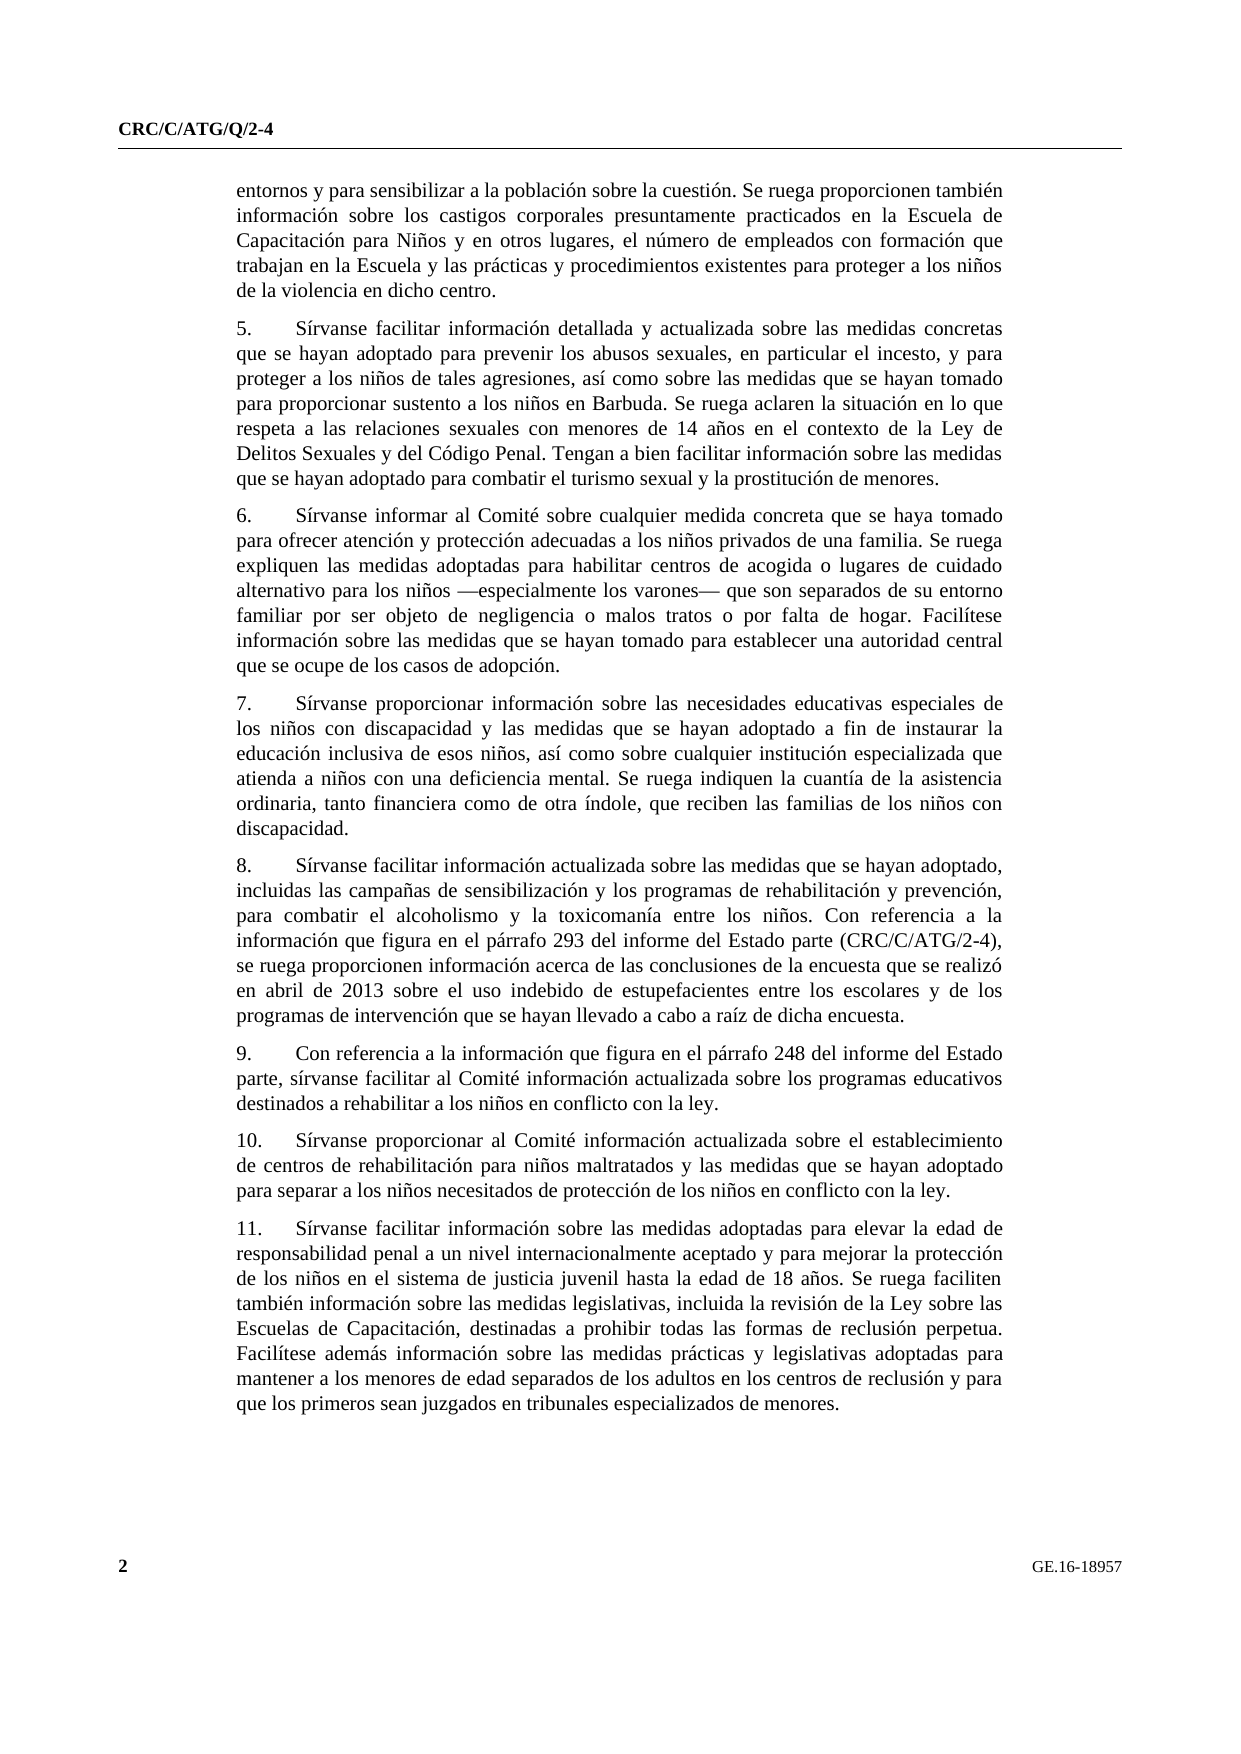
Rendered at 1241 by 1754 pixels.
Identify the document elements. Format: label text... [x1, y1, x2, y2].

text 9. Con referencia a la información que figura en el párrafo 248 del informe del Estado parte, sírvanse facilitar al Comité información actualizada sobre los programas educativos destinados a rehabilitar a los niños en conflicto con la ley. [236, 1040, 1004, 1115]
text 10. Sírvanse proporcionar al Comité información actualizada sobre el establecimiento de centros de rehabilitación para niños maltratados y las medidas que se hayan adoptado para separar a los niños necesitados de protección de los niños en conflicto con la ley. [236, 1127, 1004, 1202]
text 6. Sírvanse informar al Comité sobre cualquier medida concreta que se haya tomado para ofrecer atención y protección adecuadas a los niños privados de una familia. Se ruega expliquen las medidas adoptadas para habilitar centros de acogida o lugares de cuidado alternativo para los niños —especialmente los varones— que son separados de su entorno familiar por ser objeto de negligencia o malos tratos o por falta de hogar. Facilítese información sobre las medidas que se hayan tomado para establecer una autoridad central que se ocupe de los casos de adopción. [236, 502, 1004, 677]
text 8. Sírvanse facilitar información actualizada sobre las medidas que se hayan adoptado, incluidas las campañas de sensibilización y los programas de rehabilitación y prevención, para combatir el alcoholismo y la toxicomanía entre los niños. Con referencia a la información que figura en el párrafo 293 del informe del Estado parte (CRC/C/ATG/2-4), se ruega proporcionen información acerca de las conclusiones de la encuesta que se realizó en abril de 2013 sobre el uso indebido de estupefacientes entre los escolares y de los programas de intervención que se hayan llevado a cabo a raíz de dicha encuesta. [236, 852, 1004, 1027]
text 7. Sírvanse proporcionar información sobre las necesidades educativas especiales de los niños con discapacidad y las medidas que se hayan adoptado a fin de instaurar la educación inclusiva de esos niños, así como sobre cualquier institución especializada que atienda a niños con una deficiencia mental. Se ruega indiquen la cuantía de la asistencia ordinaria, tanto financiera como de otra índole, que reciben las familias de los niños con discapacidad. [236, 690, 1004, 840]
text 5. Sírvanse facilitar información detallada y actualizada sobre las medidas concretas que se hayan adoptado para prevenir los abusos sexuales, en particular el incesto, y para proteger a los niños de tales agresiones, así como sobre las medidas que se hayan tomado para proporcionar sustento a los niños en Barbuda. Se ruega aclaren la situación en lo que respeta a las relaciones sexuales con menores de 14 años en el contexto de la Ley de Delitos Sexuales y del Código Penal. Tengan a bien facilitar información sobre las medidas que se hayan adoptado para combatir el turismo sexual y la prostitución de menores. [236, 315, 1004, 490]
text 11. Sírvanse facilitar información sobre las medidas adoptadas para elevar la edad de responsabilidad penal a un nivel internacionalmente aceptado y para mejorar la protección de los niños en el sistema de justicia juvenil hasta la edad de 18 años. Se ruega faciliten también información sobre las medidas legislativas, incluida la revisión de la Ley sobre las Escuelas de Capacitación, destinadas a prohibir todas las formas de reclusión perpetua. Facilítese además información sobre las medidas prácticas y legislativas adoptadas para mantener a los menores de edad separados de los adultos en los centros de reclusión y para que los primeros sean juzgados en tribunales especializados de menores. [236, 1215, 1004, 1415]
